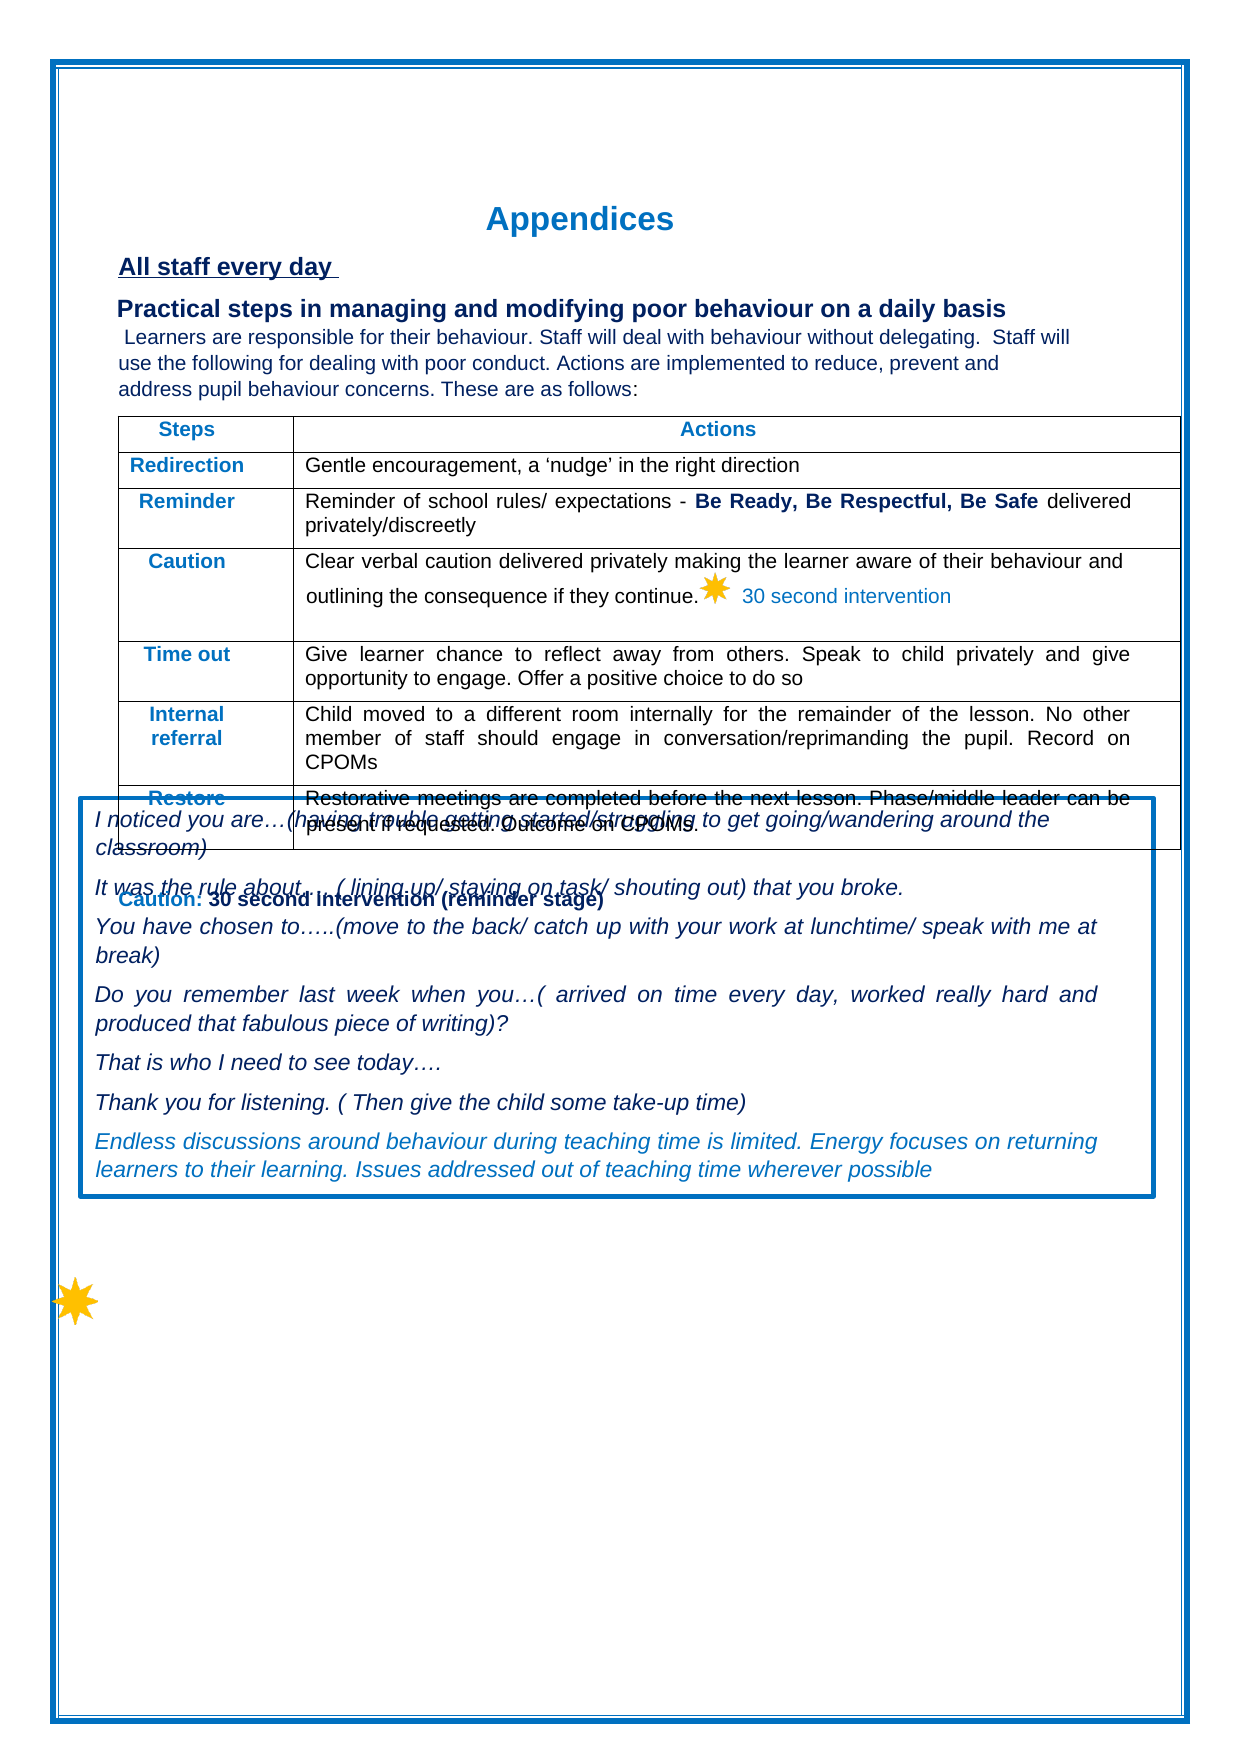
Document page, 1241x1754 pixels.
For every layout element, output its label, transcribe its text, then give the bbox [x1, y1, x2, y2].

table_header Steps [119, 417, 293, 452]
table_cell Gentle encouragement, a ‘nudge’ in the right direction [294, 453, 1180, 488]
table_cell Caution [119, 549, 293, 641]
text All staff every day [118, 252, 1041, 281]
text Appendices [118, 199, 1041, 238]
table_cell Give learner chance to reflect away from others. Speak to child privately and give opportunity to engage. Offer a positive choice to do so [294, 642, 1180, 701]
subtitle Practical steps in managing and modifying poor behaviour on a daily basis [117, 294, 1041, 323]
table_cell Clear verbal caution delivered privately making the learner aware of their behaviour and outlining the consequence if they continue. 30 second intervention [294, 549, 1180, 641]
table_cell Reminder [119, 489, 293, 548]
text Caution: 30 second intervention (reminder stage) [118, 887, 1041, 911]
picture [51, 1277, 98, 1324]
picture [699, 572, 731, 604]
table_cell Reminder of school rules/ expectations - Be Ready, Be Respectful, Be Safe delivered privately/discreetly [294, 489, 1180, 548]
table_cell Child moved to a different room internally for the remainder of the lesson. No other member of staff should engage in conversation/reprimanding the pupil. Record on CPOMs [294, 702, 1180, 785]
table_cell Restore [119, 786, 293, 849]
table_header Actions [294, 417, 1180, 452]
table_cell Internal referral [119, 702, 293, 785]
text Learners are responsible for their behaviour. Staff will deal with behaviour without delegating. Staff will use the following for dealing with poor conduct. Actions are implemented to reduce, prevent and address pupil behaviour concerns. These are as follows: [118, 325, 1079, 401]
table_cell Restorative meetings are completed before the next lesson. Phase/middle leader can be present if requested. Outcome on CPOMs. [294, 786, 1180, 849]
table_cell Time out [119, 642, 293, 701]
table_cell Redirection [119, 453, 293, 488]
